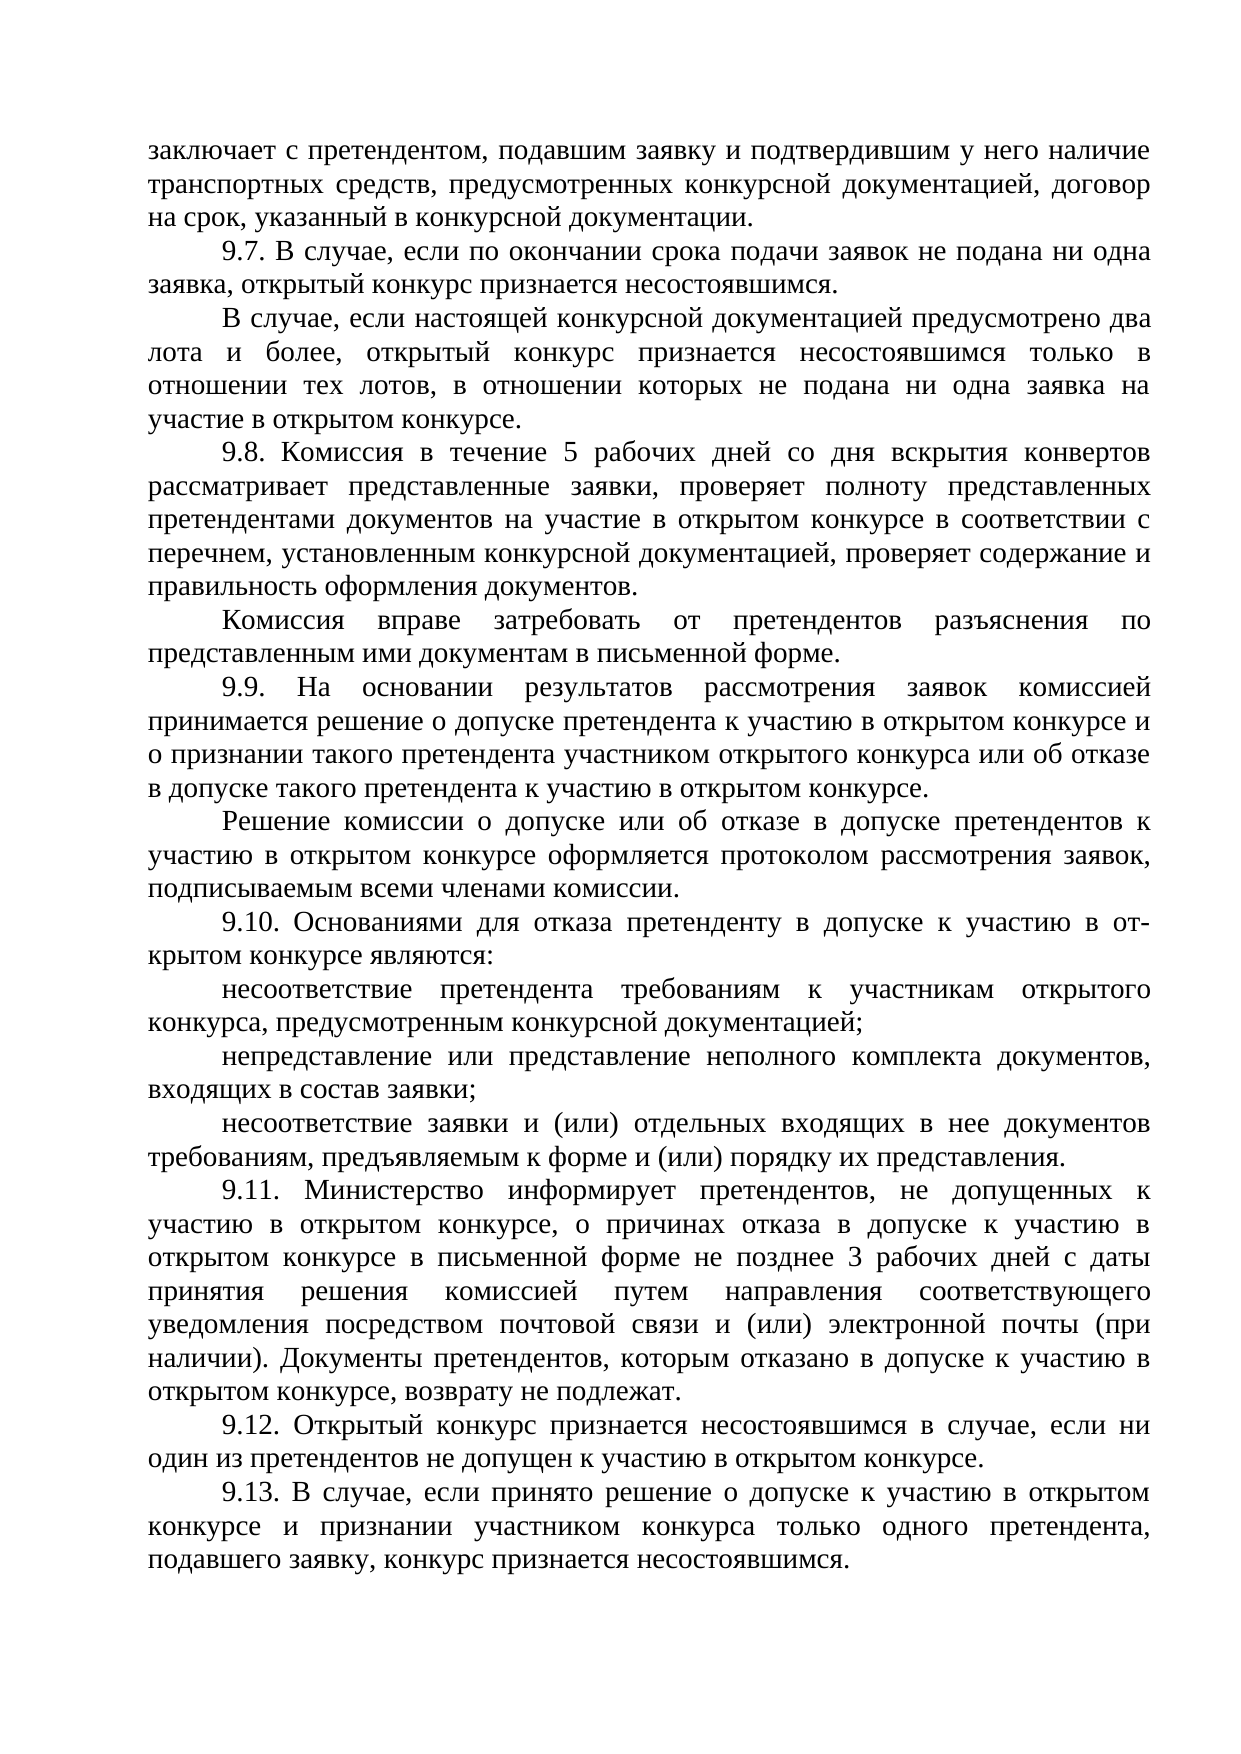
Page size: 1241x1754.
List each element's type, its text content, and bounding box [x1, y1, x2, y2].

text 9.8. Комиссия в течение 5 рабочих дней со дня вскрытия конвертов рассматривает представленные заявки, проверяет полноту представленных претендентами документов на участие в открытом конкурсе в соответствии с перечнем, установленным конкурсной документацией, проверяет содержание и правильность оформления документов. [148, 434, 1152, 602]
text 9.12. Открытый конкурс признается несостоявшимся в случае, если ни один из претендентов не допущен к участию в открытом конкурсе. [148, 1407, 1152, 1474]
text несоответствие претендента требованиям к участникам открытого конкурса, предусмотренным конкурсной документацией; [148, 971, 1152, 1038]
text 9.10. Основаниями для отказа претенденту в допуске к участию в от-крытом конкурсе являются: [148, 904, 1152, 971]
text В случае, если настоящей конкурсной документацией предусмотрено два лота и более, открытый конкурс признается несостоявшимся только в отношении тех лотов, в отношении которых не подана ни одна заявка на участие в открытом конкурсе. [148, 300, 1152, 434]
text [148, 132, 1152, 233]
text 9.13. В случае, если принято решение о допуске к участию в открытом конкурсе и признании участником конкурса только одного претендента, подавшего заявку, конкурс признается несостоявшимся. [148, 1474, 1152, 1575]
text Комиссия вправе затребовать от претендентов разъяснения по представленным ими документам в письменной форме. [148, 602, 1152, 669]
text 9.9. На основании результатов рассмотрения заявок комиссией принимается решение о допуске претендента к участию в открытом конкурсе и о признании такого претендента участником открытого конкурса или об отказе в допуске такого претендента к участию в открытом конкурсе. [148, 669, 1152, 803]
text 9.7. В случае, если по окончании срока подачи заявок не подана ни одна заявка, открытый конкурс признается несостоявшимся. [148, 233, 1152, 300]
text Решение комиссии о допуске или об отказе в допуске претендентов к участию в открытом конкурсе оформляется протоколом рассмотрения заявок, подписываемым всеми членами комиссии. [148, 803, 1152, 904]
text 9.11. Министерство информирует претендентов, не допущенных к участию в открытом конкурсе, о причинах отказа в допуске к участию в открытом конкурсе в письменной форме не позднее 3 рабочих дней с даты принятия решения комиссией путем направления соответствующего уведомления посредством почтовой связи и (или) электронной почты (при наличии). Документы претендентов, которым отказано в допуске к участию в открытом конкурсе, возврату не подлежат. [148, 1172, 1152, 1407]
text непредставление или представление неполного комплекта документов, входящих в состав заявки; [148, 1038, 1152, 1105]
text несоответствие заявки и (или) отдельных входящих в нее документов требованиям, предъявляемым к форме и (или) порядку их представления. [148, 1105, 1152, 1172]
